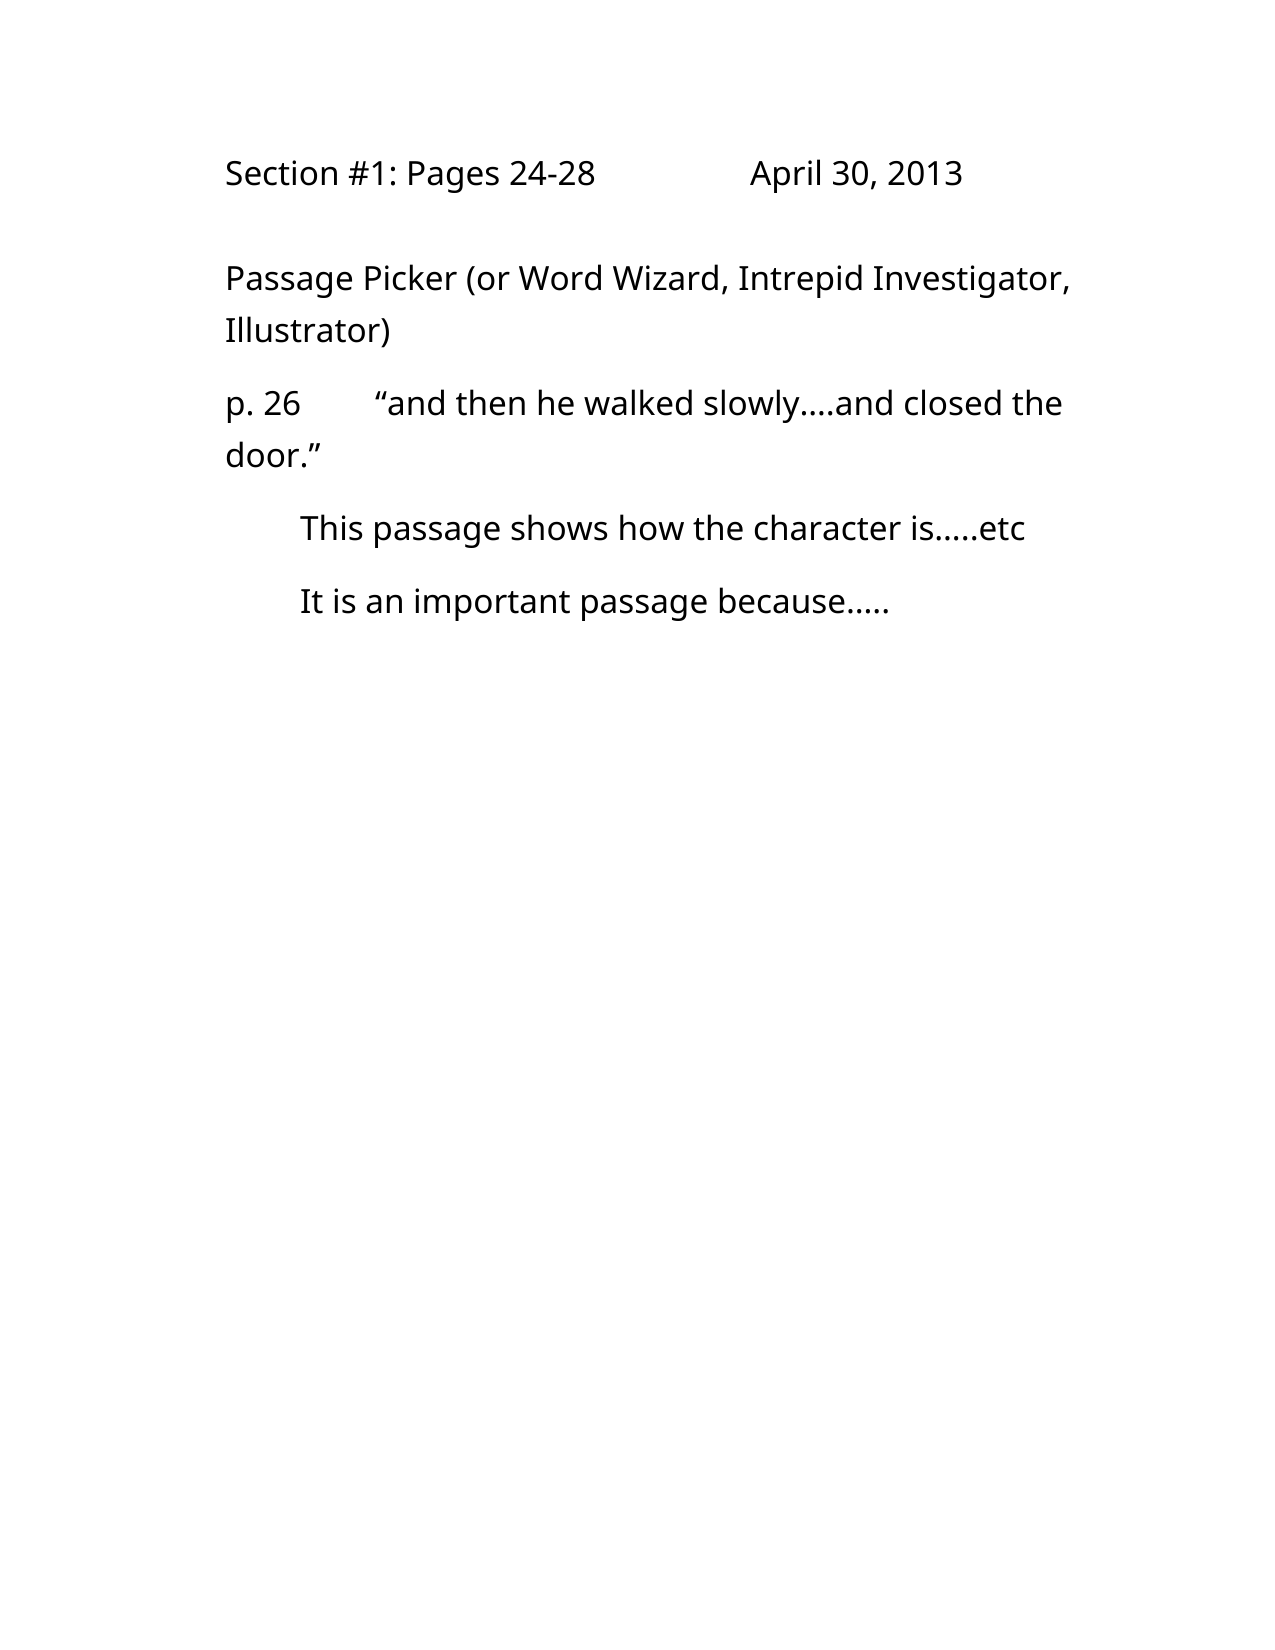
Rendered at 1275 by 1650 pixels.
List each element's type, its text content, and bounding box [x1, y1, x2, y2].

list Passage Picker (or Word Wizard, Intrepid Investigator, Illustrator) [225, 254, 1125, 352]
text This passage shows how the character is…..etc [225, 505, 1125, 550]
text p. 26 “and then he walked slowly….and closed the door.” [225, 379, 1125, 477]
text It is an important passage because….. [225, 578, 1125, 623]
list Section #1: Pages 24-28 April 30, 2013 [225, 150, 1125, 195]
